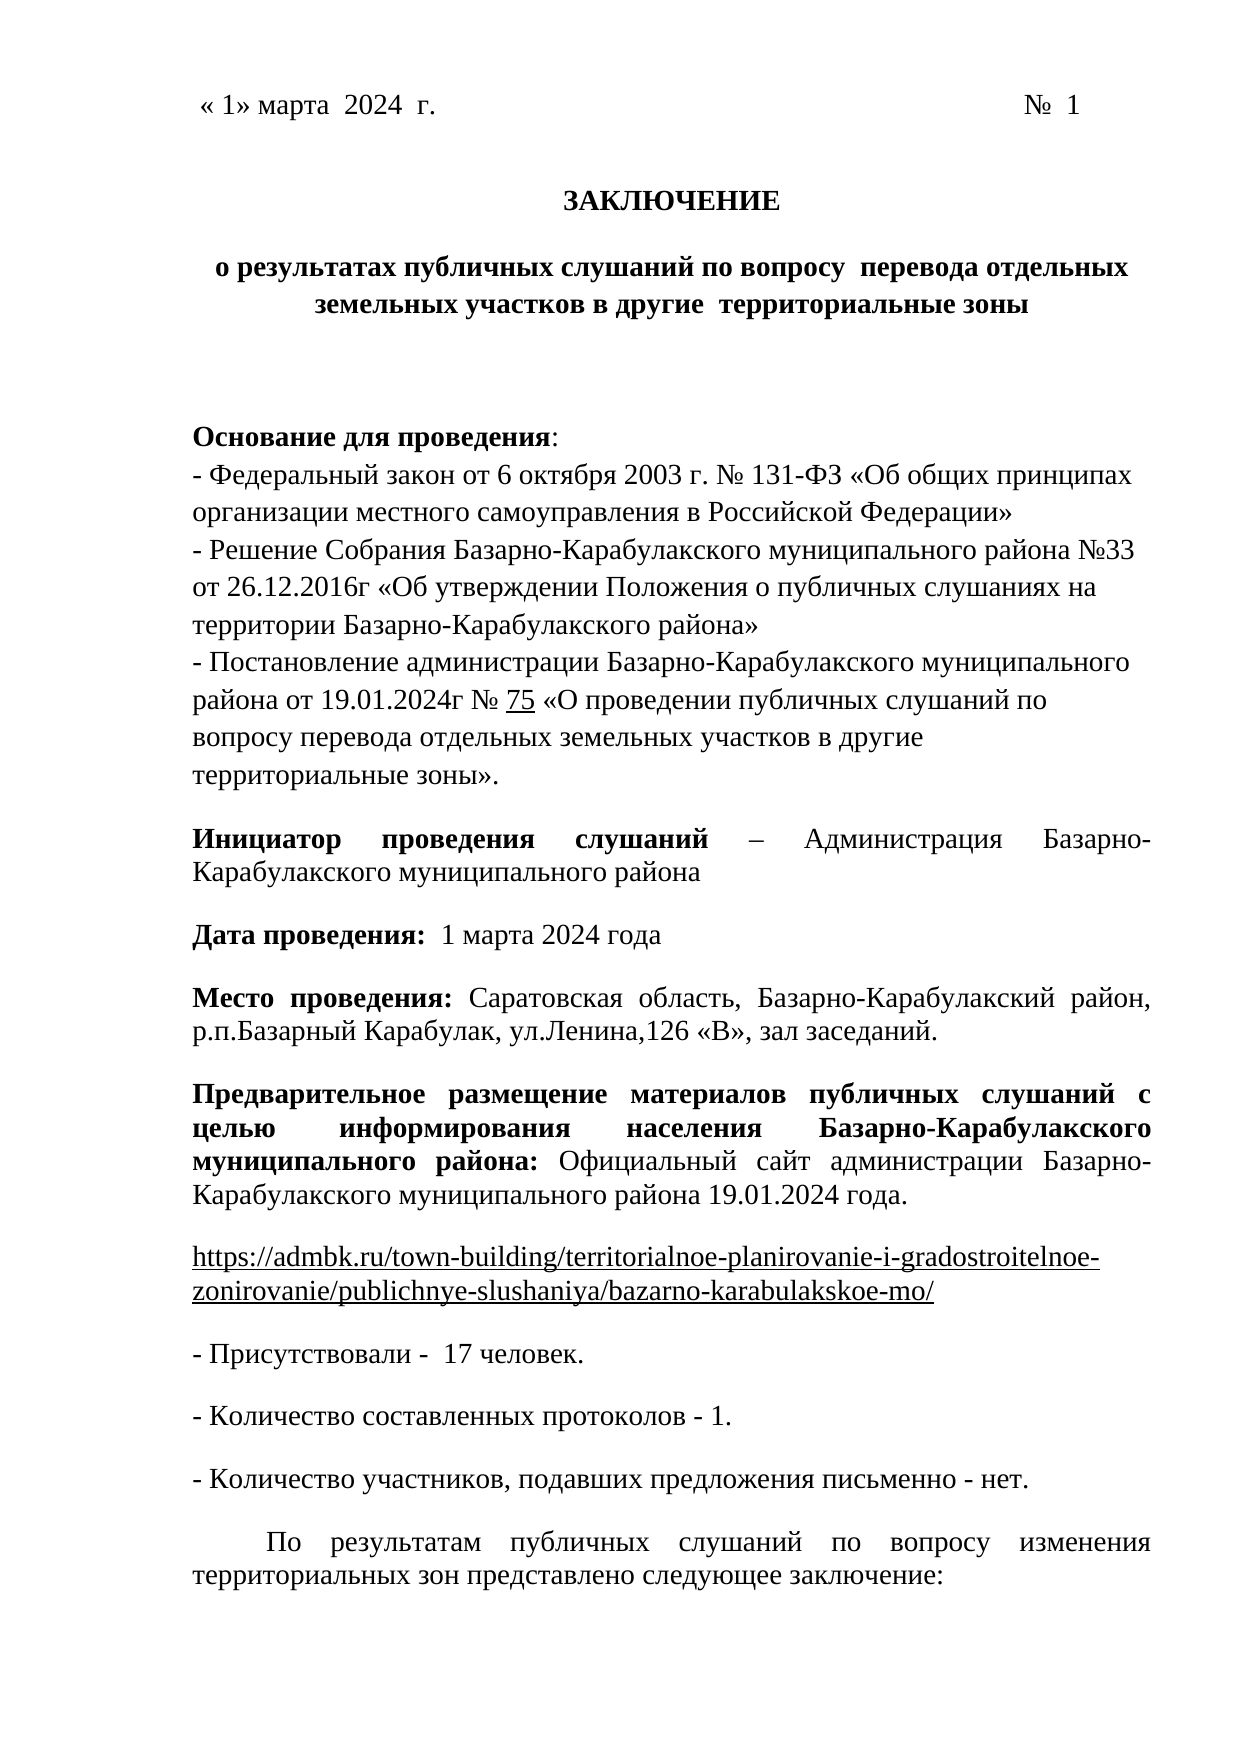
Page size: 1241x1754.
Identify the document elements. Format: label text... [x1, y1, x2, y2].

text Основание для проведения: - Федеральный закон от 6 октября 2003 г. № 131-ФЗ «Об общих принципах организации местного самоуправления в Российской Федерации» - Решение Собрания Базарно-Карабулакского муниципального района №33 от 26.12.2016г «Об утверждении Положения о публичных слушаниях на территории Базарно-Карабулакского района» - Постановление администрации Базарно-Карабулакского муниципального района от 19.01.2024г № 75 «О проведении публичных слушаний по вопросу перевода отдельных земельных участков в другие территориальные зоны». [192, 417, 1152, 792]
text Место проведения: Саратовская область, Базарно-Карабулакский район, р.п.Базарный Карабулак, ул.Ленина,126 «В», зал заседаний. [192, 980, 1152, 1047]
text Инициатор проведения слушаний – Администрация Базарно-Карабулакского муниципального района [192, 821, 1152, 888]
text Предварительное размещение материалов публичных слушаний с целью информирования населения Базарно-Карабулакского муниципального района: Официальный сайт администрации Базарно-Карабулакского муниципального района 19.01.2024 года. [192, 1076, 1152, 1210]
text По результатам публичных слушаний по вопросу изменения территориальных зон представлено следующее заключение: [192, 1524, 1152, 1591]
text о результатах публичных слушаний по вопросу перевода отдельных земельных участков в другие территориальные зоны [192, 246, 1152, 321]
text - Количество составленных протоколов - 1. [192, 1398, 1152, 1432]
text https://admbk.ru/town-building/territorialnoe-planirovanie-i-gradostroitelnoe-zonirovanie/publichnye-slushaniya/bazarno-karabulakskoe-mo/ [192, 1239, 1152, 1307]
text - Количество участников, подавших предложения письменно - нет. [192, 1461, 1152, 1495]
text Дата проведения: 1 марта 2024 года [192, 917, 1152, 951]
text - Присутствовали - 17 человек. [192, 1336, 1152, 1369]
text « 1» марта 2024 г. № 1 [192, 87, 1152, 121]
text ЗАКЛЮЧЕНИЕ [192, 183, 1152, 217]
